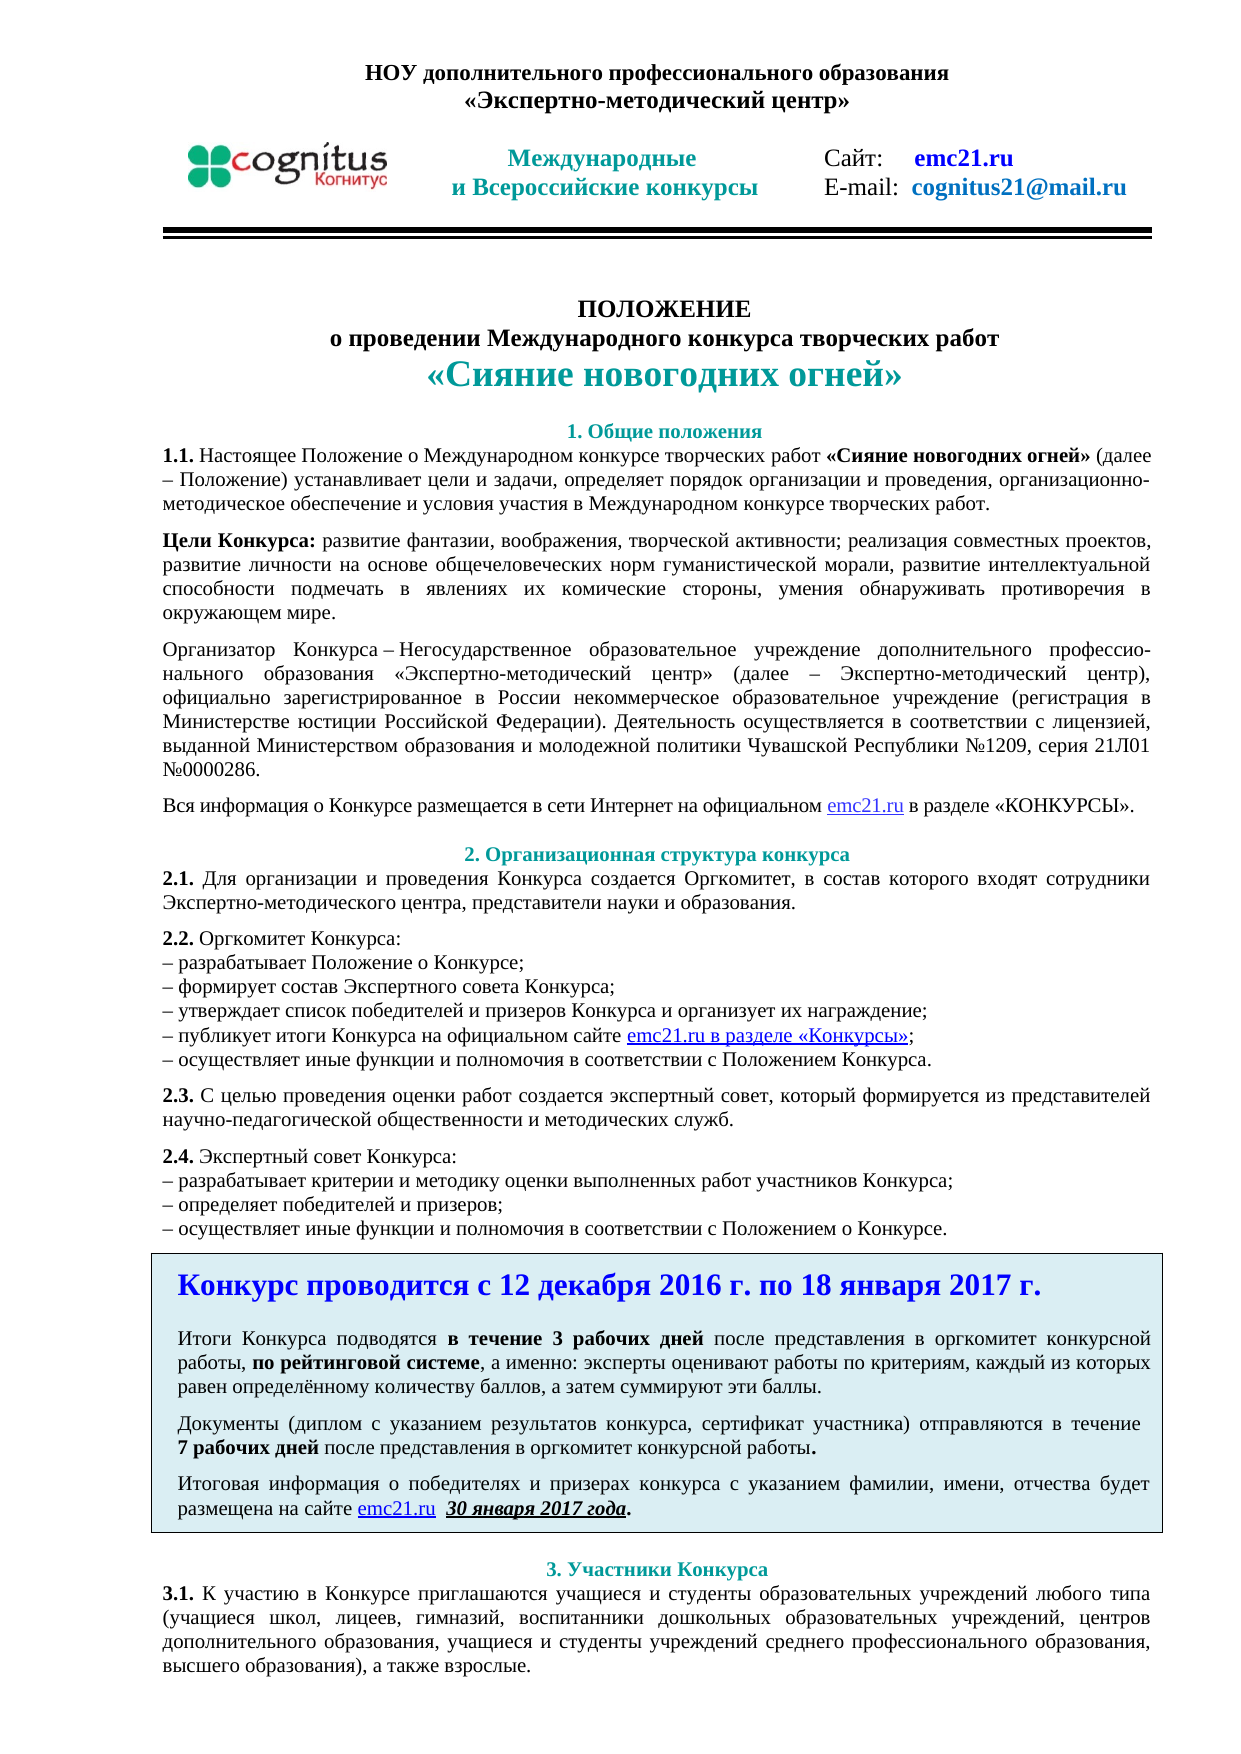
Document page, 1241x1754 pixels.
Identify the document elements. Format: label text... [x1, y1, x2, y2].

text «Экспертно-методический центр» [162, 85, 1152, 114]
text 3. Участники Конкурса [162, 1557, 1152, 1581]
text 2. Организационная структура конкурса [162, 842, 1152, 866]
text – разрабатывает критерии и методику оценки выполненных работ участников Конкурса; [162, 1168, 1152, 1192]
text «Сияние новогодних огней» [162, 352, 1152, 395]
text Вся информация о Конкурсе размещается в сети Интернет на официальном emc21.ru в разделе «КОНКУРСЫ». [162, 793, 1152, 817]
text 3.1. К участию в Конкурсе приглашаются учащиеся и студенты образовательных учреждений любого типа (учащиеся школ, лицеев, гимназий, воспитанники дошкольных образовательных учреждений, центров дополнительного образования, учащиеся и студенты учреждений среднего профессионального образования, высшего образования), а также взрослые. [162, 1581, 1152, 1677]
text 2.2. Оргкомитет Конкурса: [162, 926, 1152, 950]
picture [188, 142, 387, 192]
text Цели Конкурса: развитие фантазии, воображения, творческой активности; реализация совместных проектов, развитие личности на основе общечеловеческих норм гуманистической морали, развитие интеллектуальной способности подмечать в явлениях их комические стороны, умения обнаруживать противоречия в окружающем мире. [162, 528, 1152, 624]
table_header Сайт: еmc21.ru E-mail: cognitus21@mail.ru [798, 114, 1152, 227]
text – осуществляет иные функции и полномочия в соответствии с Положением Конкурса. [162, 1047, 1152, 1071]
text – утверждает список победителей и призеров Конкурса и организует их награждение; [162, 998, 1152, 1022]
text 2.4. Экспертный совет Конкурса: [162, 1144, 1152, 1168]
text 1. Общие положения [162, 419, 1152, 443]
text НОУ дополнительного профессионального образования [162, 59, 1152, 85]
text 1.1. Настоящее Положение о Международном конкурсе творческих работ «Сияние новогодних огней» (далее – Положение) устанавливает цели и задачи, определяет порядок организации и проведения, организационно-методическое обеспечение и условия участия в Международном конкурсе творческих работ. [162, 443, 1152, 515]
text ПОЛОЖЕНИЕ [162, 294, 1152, 323]
text 2.1. Для организации и проведения Конкурса создается Оргкомитет, в состав которого входят сотрудники Экспертно-методического центра, представители науки и образования. [162, 866, 1152, 914]
table_header Международные и Всероссийские конкурсы [397, 114, 798, 227]
text – осуществляет иные функции и полномочия в соответствии с Положением о Конкурсе. [162, 1216, 1152, 1240]
text – публикует итоги Конкурса на официальном сайте emc21.ru в разделе «Конкурсы»; [162, 1022, 1152, 1047]
text – формирует состав Экспертного совета Конкурса; [162, 974, 1152, 998]
text – определяет победителей и призеров; [162, 1192, 1152, 1216]
text 2.3. С целью проведения оценки работ создается экспертный совет, который формируется из представителей научно-педагогической общественности и методических служб. [162, 1083, 1152, 1131]
text о проведении Международного конкурса творческих работ [162, 323, 1152, 352]
table_header Конкурс проводится с 12 декабря 2016 г. по 18 января 2017 г. Итоги Конкурса подводятся в течение 3 рабочих дней после представления в оргкомитет конкурсной работы, по рейтинговой системе, а именно: эксперты оценивают работы по критериям, каждый из которых равен определённому количеству баллов, а затем суммируют эти баллы. Документы (диплом с указанием результатов конкурса, сертификат участника) отправляются в течение 7 рабочих дней после представления в оргкомитет конкурсной работы. Итоговая информация о победителях и призерах конкурса с указанием фамилии, имени, отчества будет размещена на сайте emc21.ru 30 января 2017 года. [152, 1254, 1162, 1532]
text – разрабатывает Положение о Конкурсе; [162, 950, 1152, 974]
table_header [163, 114, 397, 227]
text Организатор Конкурса – Негосударственное образовательное учреждение дополнительного профессио-нального образования «Экспертно-методический центр» (далее – Экспертно-методический центр), официально зарегистрированное в России некоммерческое образовательное учреждение (регистрация в Министерстве юстиции Российской Федерации). Деятельность осуществляется в соответствии с лицензией, выданной Министерством образования и молодежной политики Чувашской Республики №1209, серия 21Л01 №0000286. [162, 637, 1152, 781]
